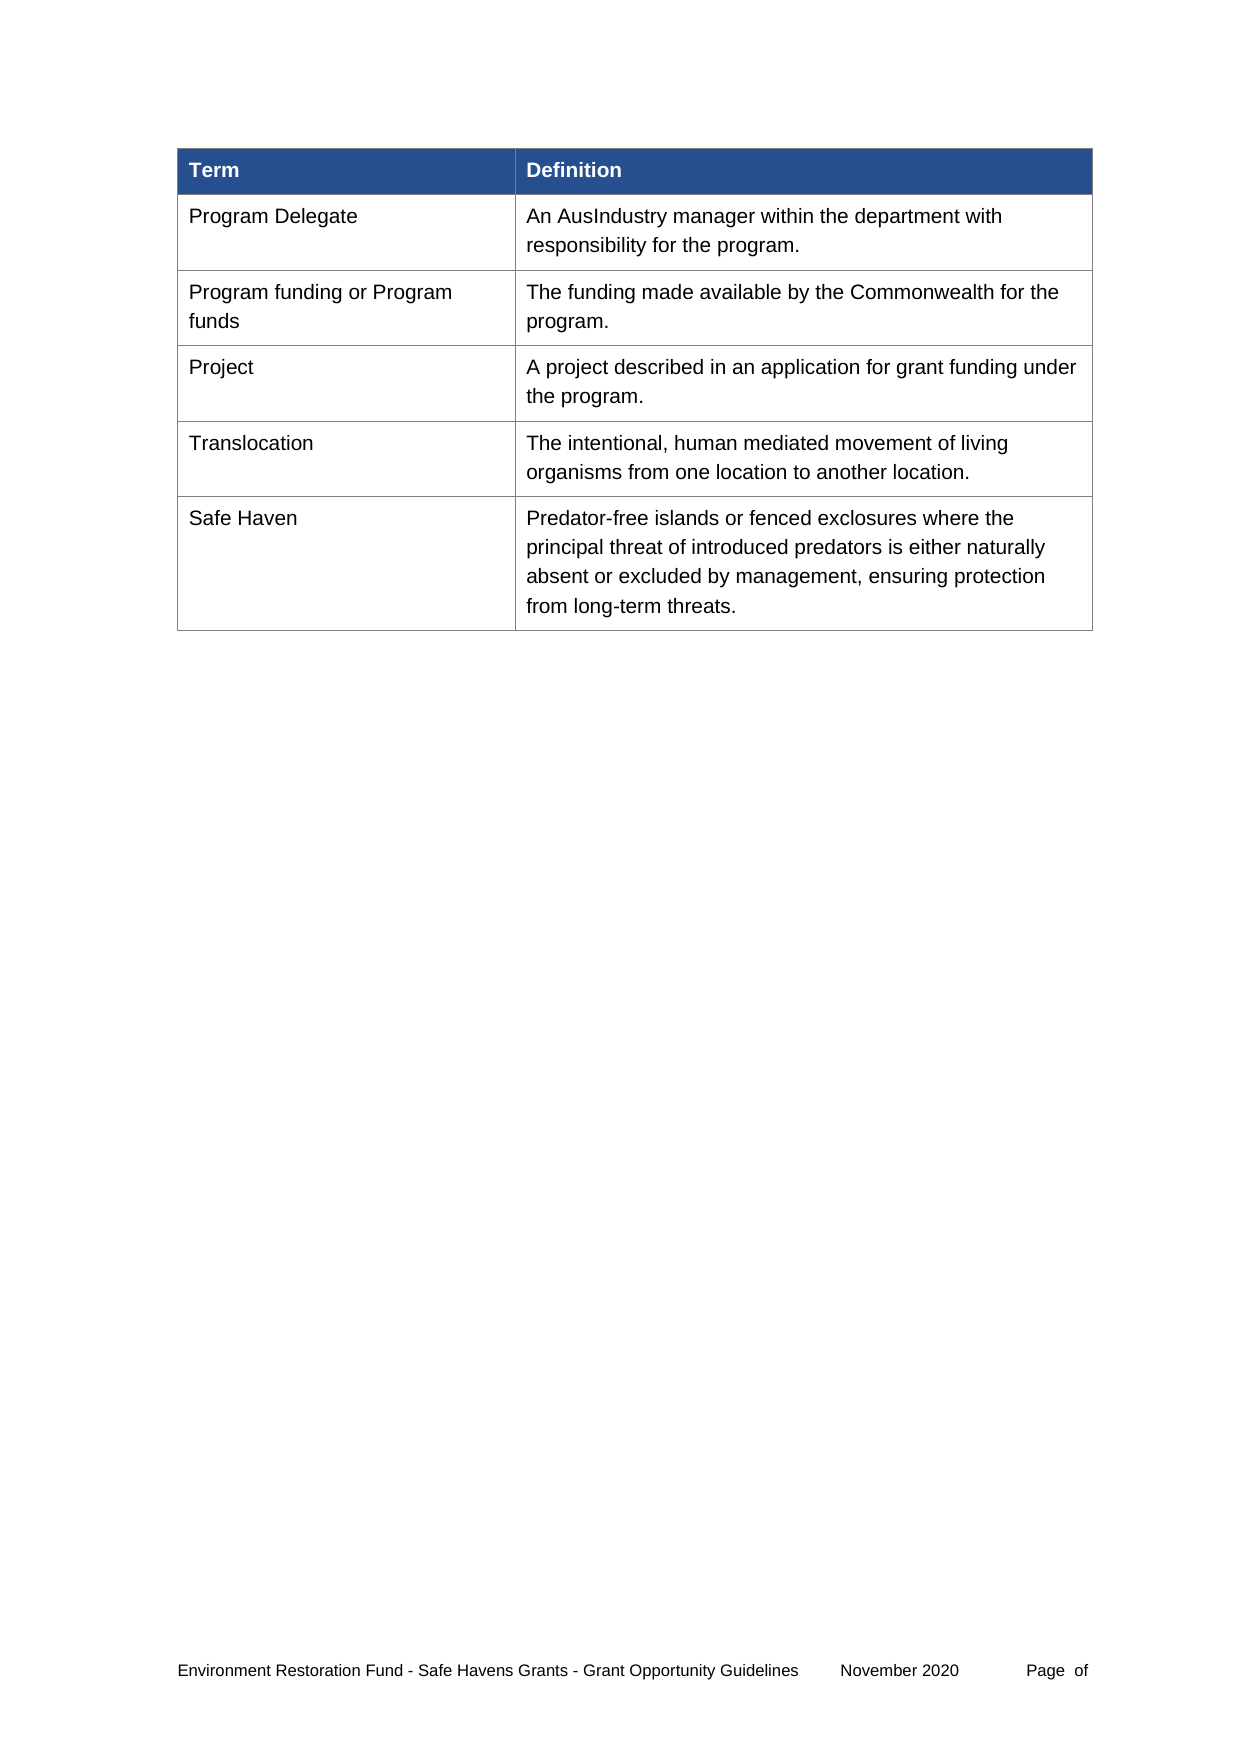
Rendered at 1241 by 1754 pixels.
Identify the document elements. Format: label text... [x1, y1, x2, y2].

table_cell A project described in an application for grant funding under the program. [516, 346, 1092, 421]
table_cell Program funding or Program funds [178, 271, 515, 345]
table_cell Program Delegate [178, 195, 515, 269]
table_cell Safe Haven [178, 497, 515, 630]
table_cell Translocation [178, 422, 515, 496]
table_cell Project [178, 346, 515, 421]
table_cell Predator-free islands or fenced exclosures where the principal threat of introduced predators is either naturally absent or excluded by management, ensuring protection from long-term threats. [516, 497, 1092, 630]
table_header Term [178, 149, 515, 194]
table_cell An AusIndustry manager within the department with responsibility for the program. [516, 195, 1092, 269]
table_cell The funding made available by the Commonwealth for the program. [516, 271, 1092, 345]
table_header Definition [516, 149, 1092, 194]
table_cell The intentional, human mediated movement of living organisms from one location to another location. [516, 422, 1092, 496]
